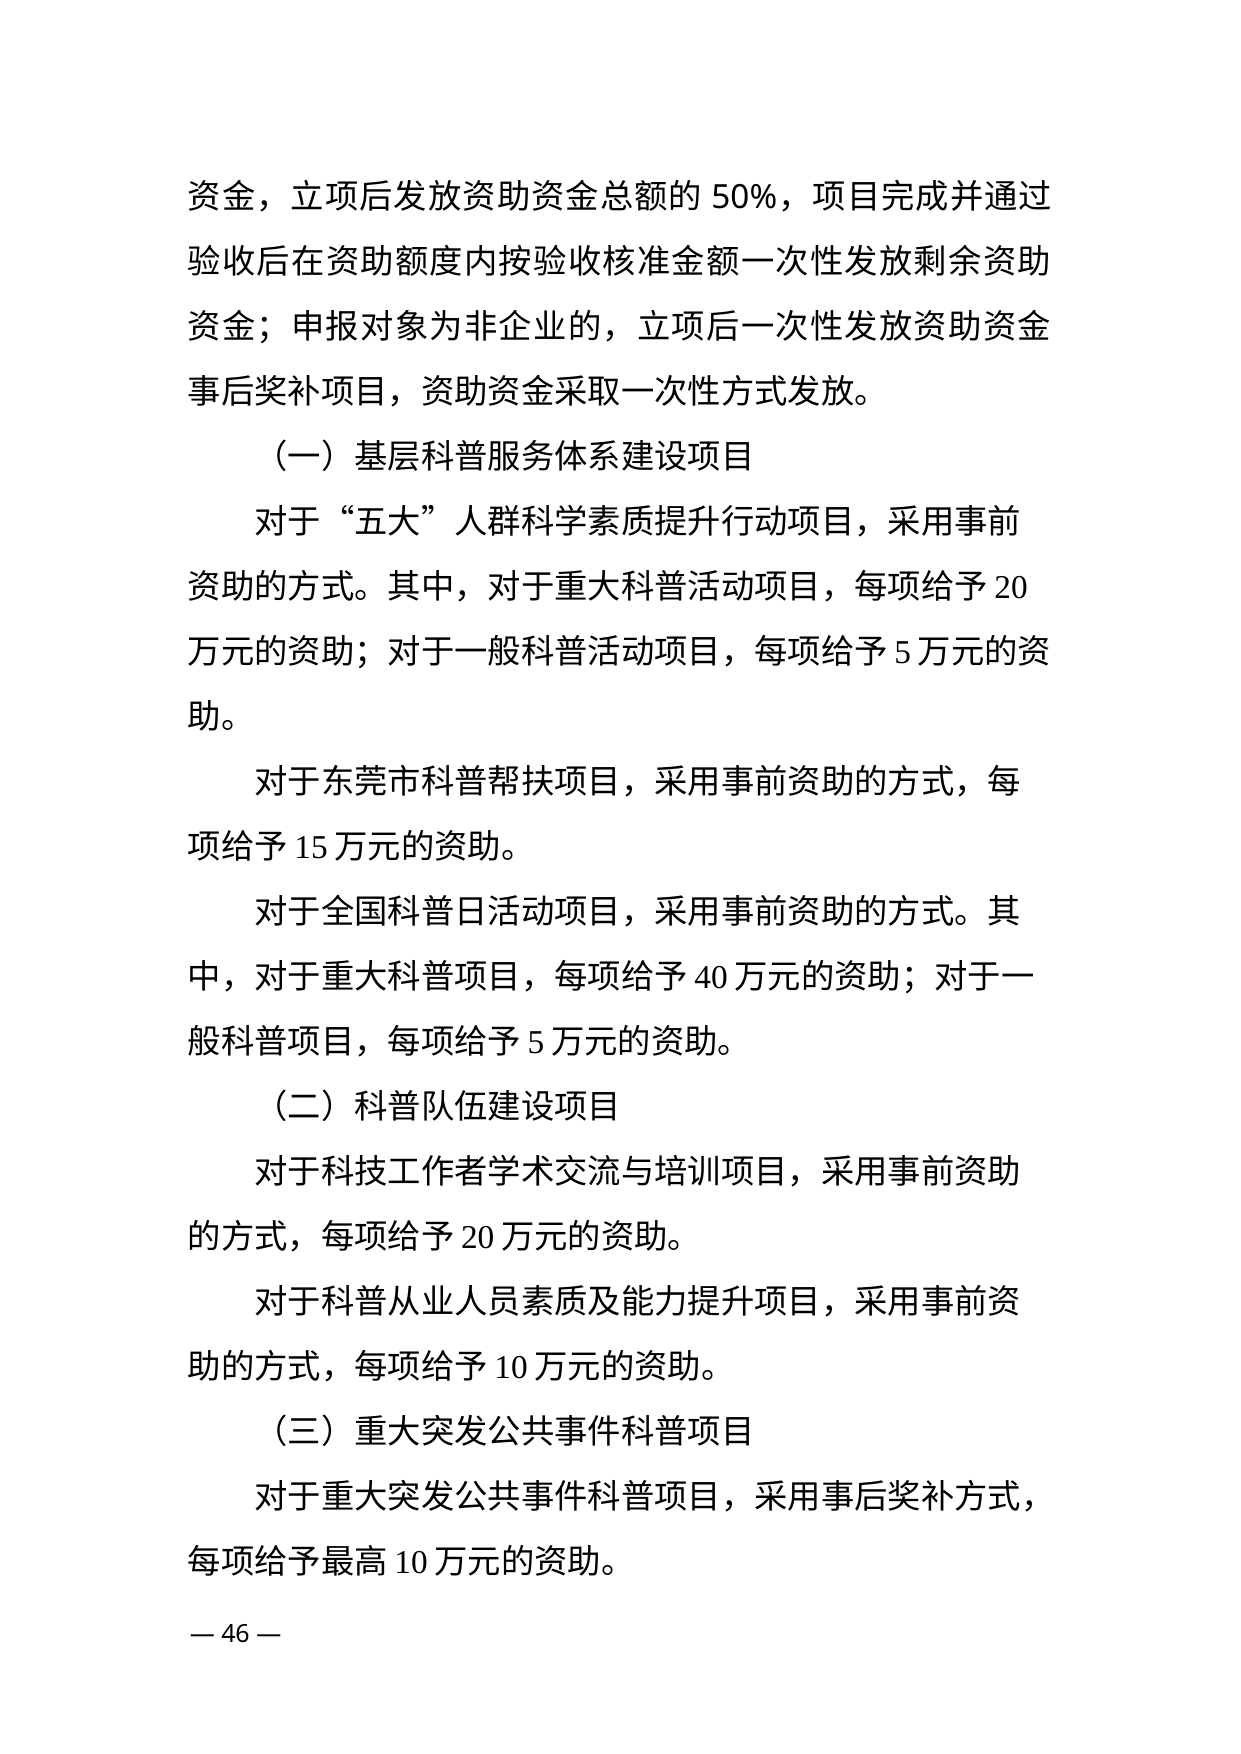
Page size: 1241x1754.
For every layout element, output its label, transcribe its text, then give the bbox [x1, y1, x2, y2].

text 对于科普从业人员素质及能力提升项目，采用事前资助的方式，每项给予10万元的资助。 [187, 1267, 1053, 1397]
text 对于重大突发公共事件科普项目，采用事后奖补方式，每项给予最高10万元的资助。 [187, 1462, 1053, 1592]
text （一）基层科普服务体系建设项目 [187, 422, 1053, 487]
text 对于东莞市科普帮扶项目，采用事前资助的方式，每项给予15万元的资助。 [187, 747, 1053, 877]
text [187, 162, 1053, 422]
text （二）科普队伍建设项目 [187, 1072, 1053, 1137]
text （三）重大突发公共事件科普项目 [187, 1397, 1053, 1462]
text 对于科技工作者学术交流与培训项目，采用事前资助的方式，每项给予20万元的资助。 [187, 1137, 1053, 1267]
text 对于“五大”人群科学素质提升行动项目，采用事前资助的方式。其中，对于重大科普活动项目，每项给予20万元的资助；对于一般科普活动项目，每项给予5万元的资助。 [187, 487, 1053, 747]
text 对于全国科普日活动项目，采用事前资助的方式。其中，对于重大科普项目，每项给予40万元的资助；对于一般科普项目，每项给予5万元的资助。 [187, 877, 1053, 1072]
